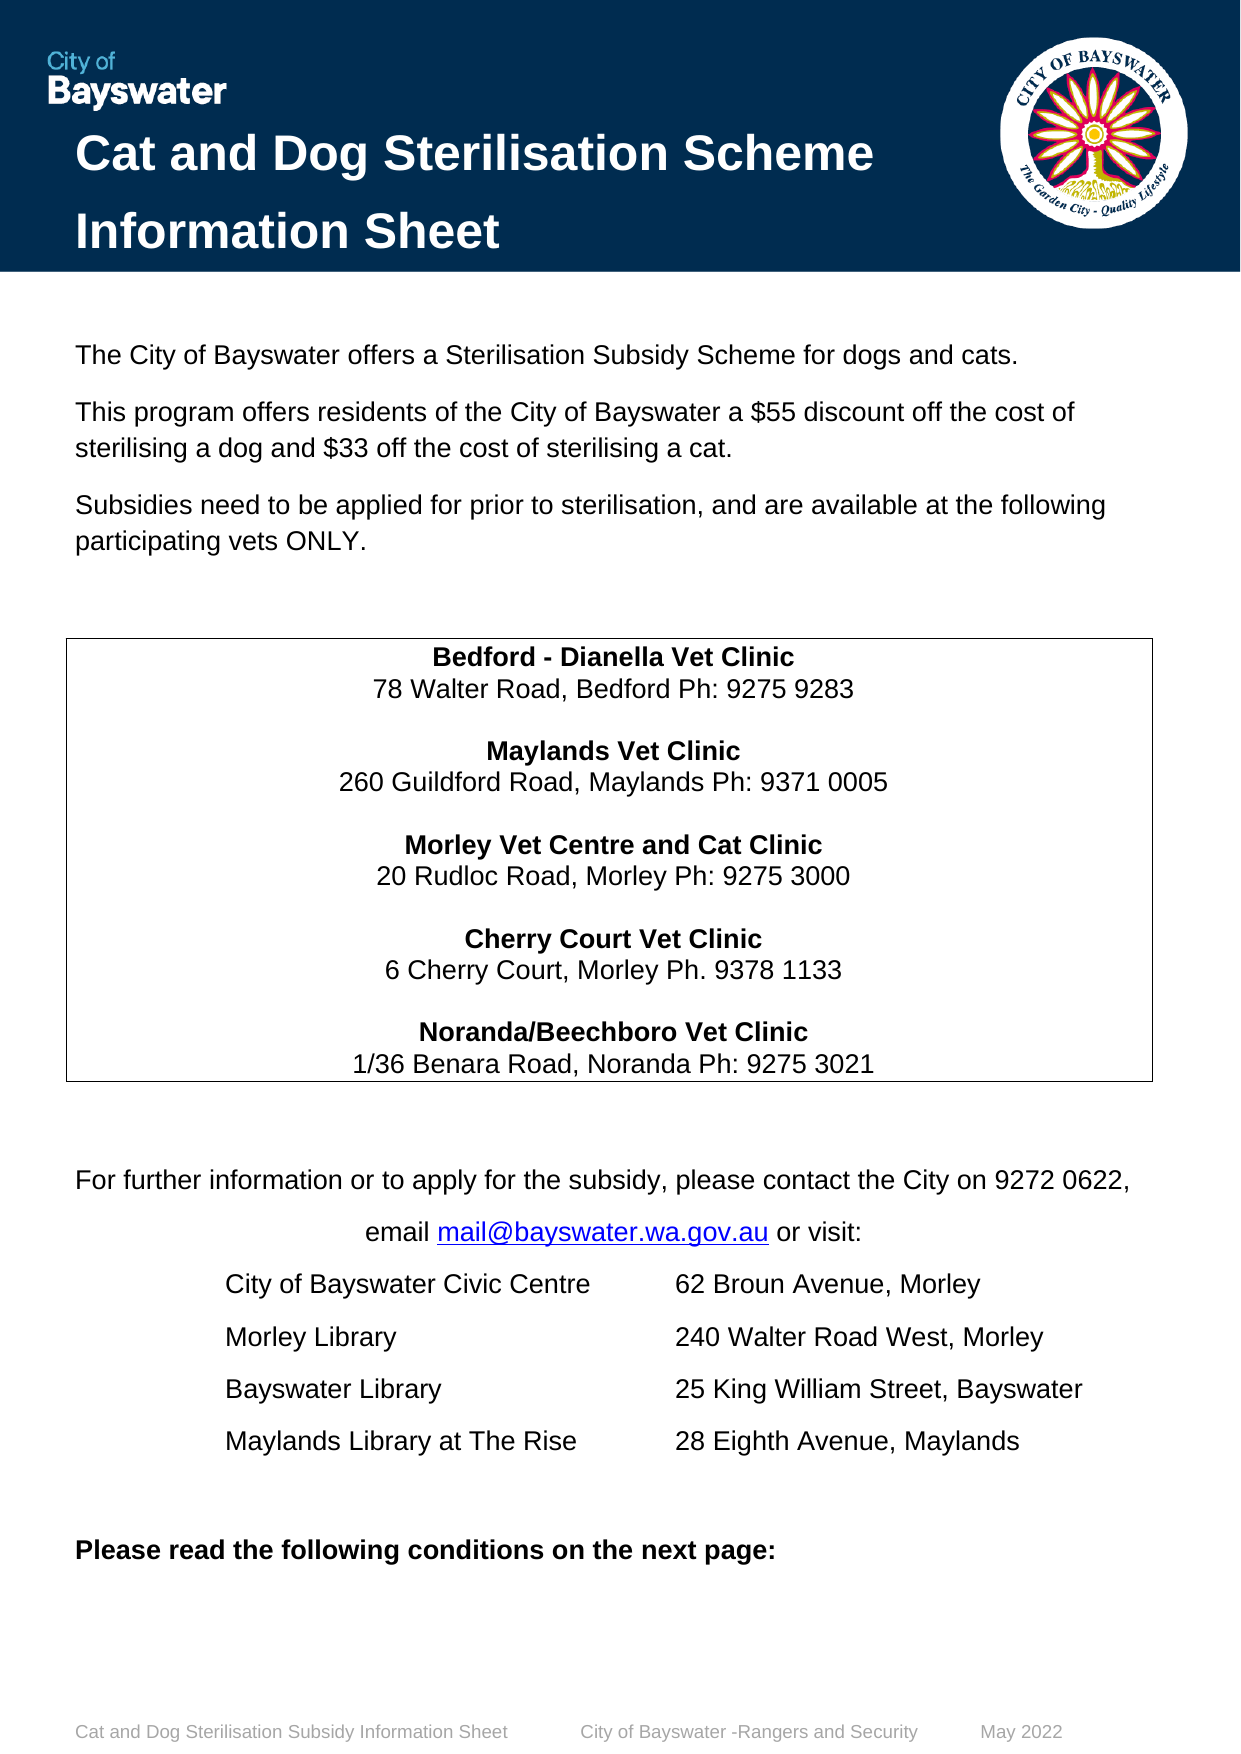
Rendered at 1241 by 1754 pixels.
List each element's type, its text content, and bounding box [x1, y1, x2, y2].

text Maylands Library at The Rise 28 Eighth Avenue, Maylands [75, 1425, 1152, 1456]
text Noranda/Beechboro Vet Clinic [75, 1016, 1152, 1044]
text Maylands Vet Clinic [75, 735, 1152, 766]
text Information Sheet [75, 201, 1152, 259]
text email mail@bayswater.wa.gov.au or visit: [75, 1216, 1152, 1248]
text The City of Bayswater offers a Sterilisation Subsidy Scheme for dogs and cats. [75, 339, 1152, 371]
text 6 Cherry Court, Morley Ph. 9378 1133 [75, 954, 1152, 985]
text 78 Walter Road, Bedford Ph: 9275 9283 [75, 673, 1152, 704]
picture [0, 0, 1241, 272]
text 260 Guildford Road, Maylands Ph: 9371 0005 [75, 766, 1152, 798]
text This program offers residents of the City of Bayswater a $55 discount off the cost of sterilising a dog and $33 off the cost of sterilising a cat. [75, 396, 1152, 463]
text Morley Library 240 Walter Road West, Morley [75, 1321, 1152, 1352]
text Please read the following conditions on the next page: [75, 1534, 1152, 1565]
text 1/36 Benara Road, Noranda Ph: 9275 3021 [67, 1044, 1152, 1081]
text City of Bayswater Civic Centre 62 Broun Avenue, Morley [150, 1268, 1152, 1300]
text Bedford - Dianella Vet Clinic [67, 639, 1152, 673]
text Subsidies need to be applied for prior to sterilisation, and are available at the following participating vets ONLY. [75, 489, 1152, 556]
text 20 Rudloc Road, Morley Ph: 9275 3000 [75, 860, 1152, 891]
text Cherry Court Vet Clinic [75, 923, 1152, 954]
text Cat and Dog Sterilisation Scheme [75, 123, 1152, 181]
text For further information or to apply for the subsidy, please contact the City on 9272 0622, [75, 1164, 1152, 1196]
text Bayswater Library 25 King William Street, Bayswater [75, 1373, 1152, 1404]
text Morley Vet Centre and Cat Clinic [75, 829, 1152, 860]
